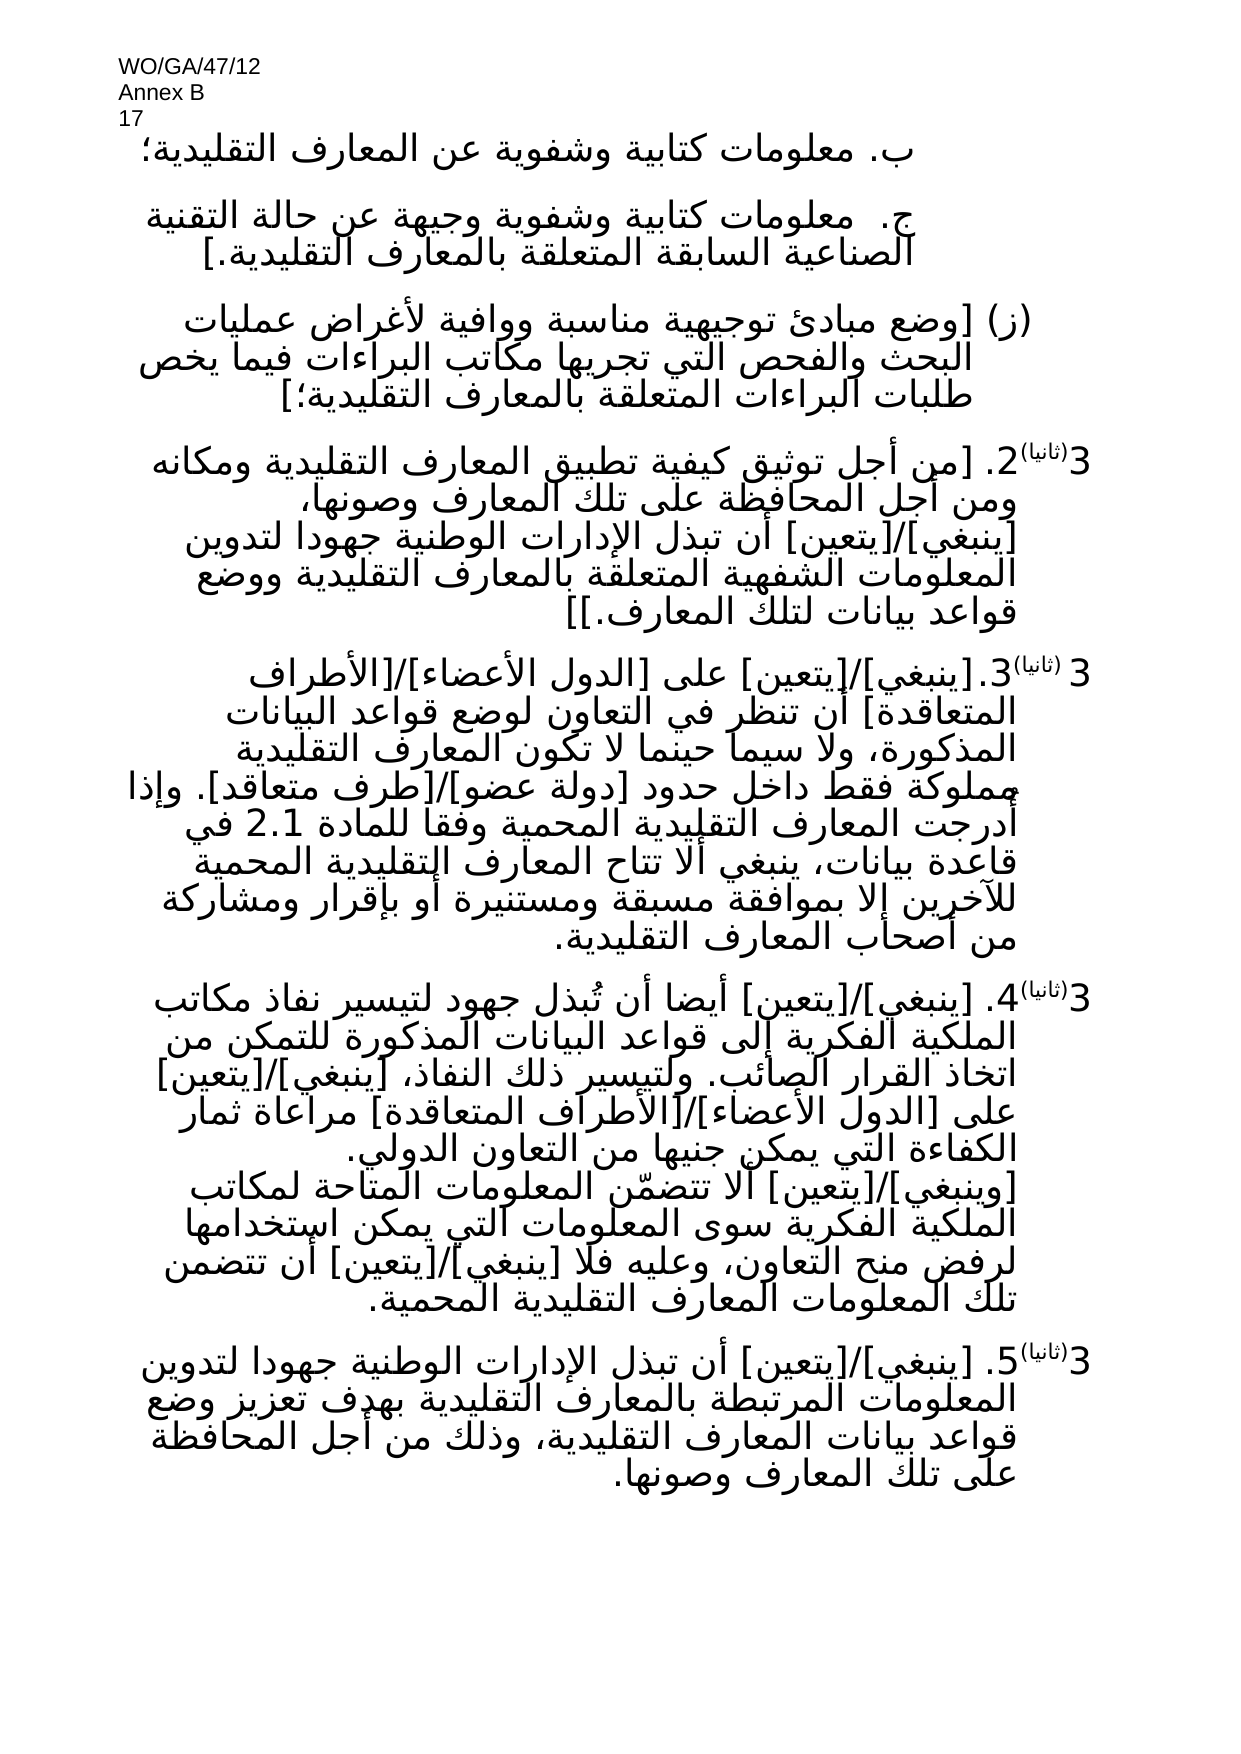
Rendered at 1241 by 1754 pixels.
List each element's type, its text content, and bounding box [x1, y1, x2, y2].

text 3(ثانيا)4. [ينبغي]/[يتعين] أيضا أن تُبذل جهود لتيسير نفاذ مكاتب الملكية الفكرية إلى قواعد البيانات المذكورة للتمكن من اتخاذ القرار الصائب. ولتيسير ذلك النفاذ، [ينبغي]/[يتعين] على [الدول الأعضاء]/[الأطراف المتعاقدة] مراعاة ثمار الكفاءة التي يمكن جنيها من التعاون الدولي. [وينبغي]/[يتعين] ألا تتضمّن المعلومات المتاحة لمكاتب الملكية الفكرية سوى المعلومات التي يمكن استخدامها لرفض منح التعاون، وعليه فلا [ينبغي]/[يتعين] أن تتضمن تلك المعلومات المعارف التقليدية المحمية. [118, 982, 1092, 1319]
text 3 (ثانيا)3. [ينبغي]/[يتعين] على [الدول الأعضاء]/[الأطراف المتعاقدة] أن تنظر في التعاون لوضع قواعد البيانات المذكورة، ولا سيما حينما لا تكون المعارف التقليدية مملوكة فقط داخل حدود [دولة عضو]/[طرف متعاقد]. وإذا أُدرجت المعارف التقليدية المحمية وفقا للمادة 2.1 في قاعدة بيانات، ينبغي ألا تتاح المعارف التقليدية المحمية للآخرين إلا بموافقة مسبقة ومستنيرة أو بإقرار ومشاركة من أصحاب المعارف التقليدية. [118, 657, 1092, 957]
text 3(ثانيا)2. [من أجل توثيق كيفية تطبيق المعارف التقليدية ومكانه ومن أجل المحافظة على تلك المعارف وصونها، [ينبغي]/[يتعين] أن تبذل الإدارات الوطنية جهودا لتدوين المعلومات الشفهية المتعلقة بالمعارف التقليدية ووضع قواعد بيانات لتلك المعارف.]] [118, 444, 1092, 632]
text ب. معلومات كتابية وشفوية عن المعارف التقليدية؛ [794, 132, 915, 169]
text 3(ثانيا)5. [ينبغي]/[يتعين] أن تبذل الإدارات الوطنية جهودا لتدوين المعلومات المرتبطة بالمعارف التقليدية بهدف تعزيز وضع قواعد بيانات المعارف التقليدية، وذلك من أجل المحافظة على تلك المعارف وصونها. [118, 1344, 1092, 1494]
text (ز) [وضع مبادئ توجيهية مناسبة ووافية لأغراض عمليات البحث والفحص التي تجريها مكاتب البراءات فيما يخص طلبات البراءات المتعلقة بالمعارف التقليدية؛] [118, 302, 1033, 415]
text ب. معلومات كتابية وشفوية عن المعارف التقليدية؛ [118, 132, 810, 169]
text ج. معلومات كتابية وشفوية وجيهة عن حالة التقنية الصناعية السابقة المتعلقة بالمعارف التقليدية.] [118, 198, 915, 273]
